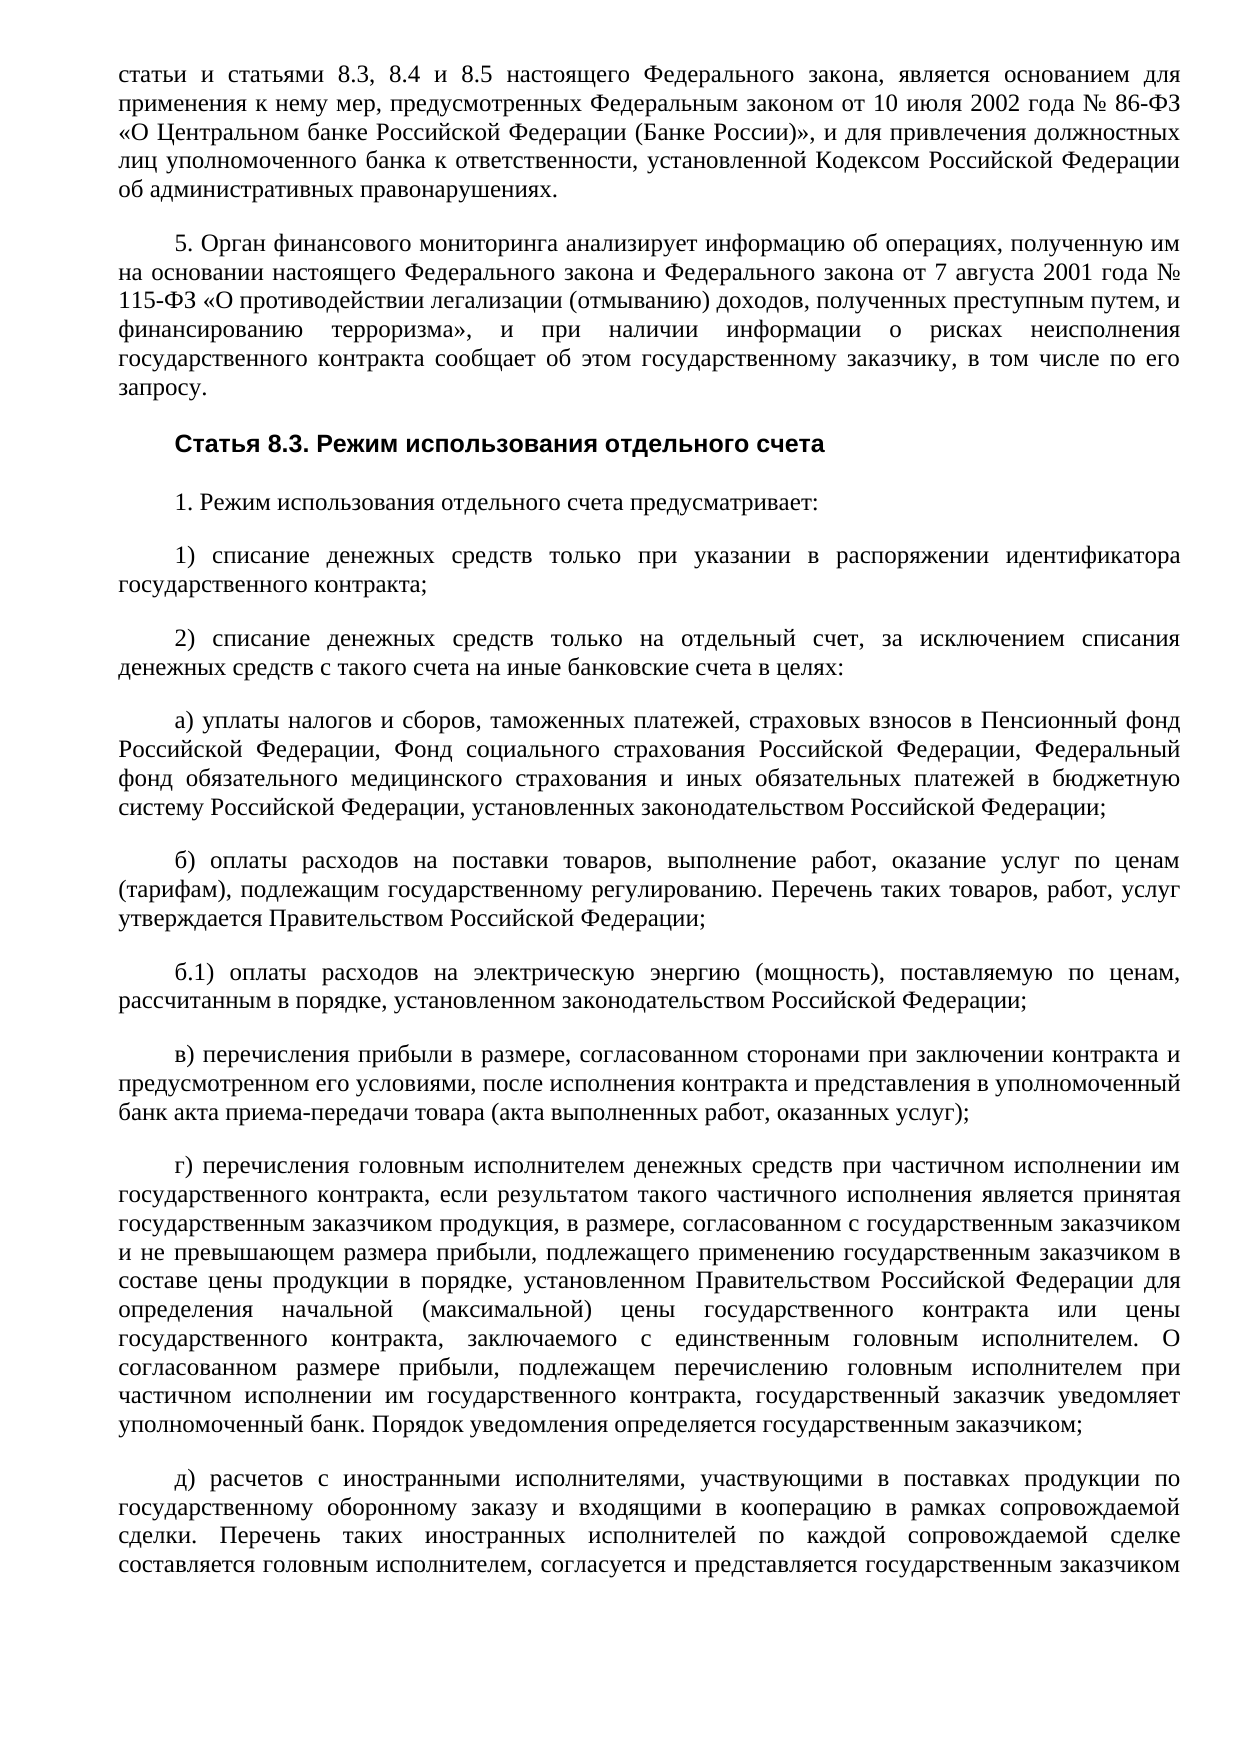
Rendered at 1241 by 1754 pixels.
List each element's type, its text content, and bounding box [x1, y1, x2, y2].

text 2) списание денежных средств только на отдельный счет, за исключением списания денежных средств с такого счета на иные банковские счета в целях: [118, 623, 1181, 680]
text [118, 1463, 1181, 1578]
title Статья 8.3. Режим использования отдельного счета [118, 429, 1181, 458]
text 1. Режим использования отдельного счета предусматривает: [118, 487, 1181, 515]
text 1) списание денежных средств только при указании в распоряжении идентификатора государственного контракта; [118, 540, 1181, 598]
text б) оплаты расходов на поставки товаров, выполнение работ, оказание услуг по ценам (тарифам), подлежащим государственному регулированию. Перечень таких товаров, работ, услуг утверждается Правительством Российской Федерации; [118, 845, 1181, 932]
text 5. Орган финансового мониторинга анализирует информацию об операциях, полученную им на основании настоящего Федерального закона и Федерального закона от 7 августа 2001 года № 115-ФЗ «О противодействии легализации (отмыванию) доходов, полученных преступным путем, и финансированию терроризма», и при наличии информации о рисках неисполнения государственного контракта сообщает об этом государственному заказчику, в том числе по его запросу. [118, 228, 1181, 400]
text г) перечисления головным исполнителем денежных средств при частичном исполнении им государственного контракта, если результатом такого частичного исполнения является принятая государственным заказчиком продукция, в размере, согласованном с государственным заказчиком и не превышающем размера прибыли, подлежащего применению государственным заказчиком в составе цены продукции в порядке, установленном Правительством Российской Федерации для определения начальной (максимальной) цены государственного контракта или цены государственного контракта, заключаемого с единственным головным исполнителем. О согласованном размере прибыли, подлежащем перечислению головным исполнителем при частичном исполнении им государственного контракта, государственный заказчик уведомляет уполномоченный банк. Порядок уведомления определяется государственным заказчиком; [118, 1150, 1181, 1438]
text в) перечисления прибыли в размере, согласованном сторонами при заключении контракта и предусмотренном его условиями, после исполнения контракта и представления в уполномоченный банк акта приема-передачи товара (акта выполненных работ, оказанных услуг); [118, 1039, 1181, 1125]
text а) уплаты налогов и сборов, таможенных платежей, страховых взносов в Пенсионный фонд Российской Федерации, Фонд социального страхования Российской Федерации, Федеральный фонд обязательного медицинского страхования и иных обязательных платежей в бюджетную систему Российской Федерации, установленных законодательством Российской Федерации; [118, 705, 1181, 820]
text б.1) оплаты расходов на электрическую энергию (мощность), поставляемую по ценам, рассчитанным в порядке, установленном законодательством Российской Федерации; [118, 957, 1181, 1014]
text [118, 59, 1181, 203]
